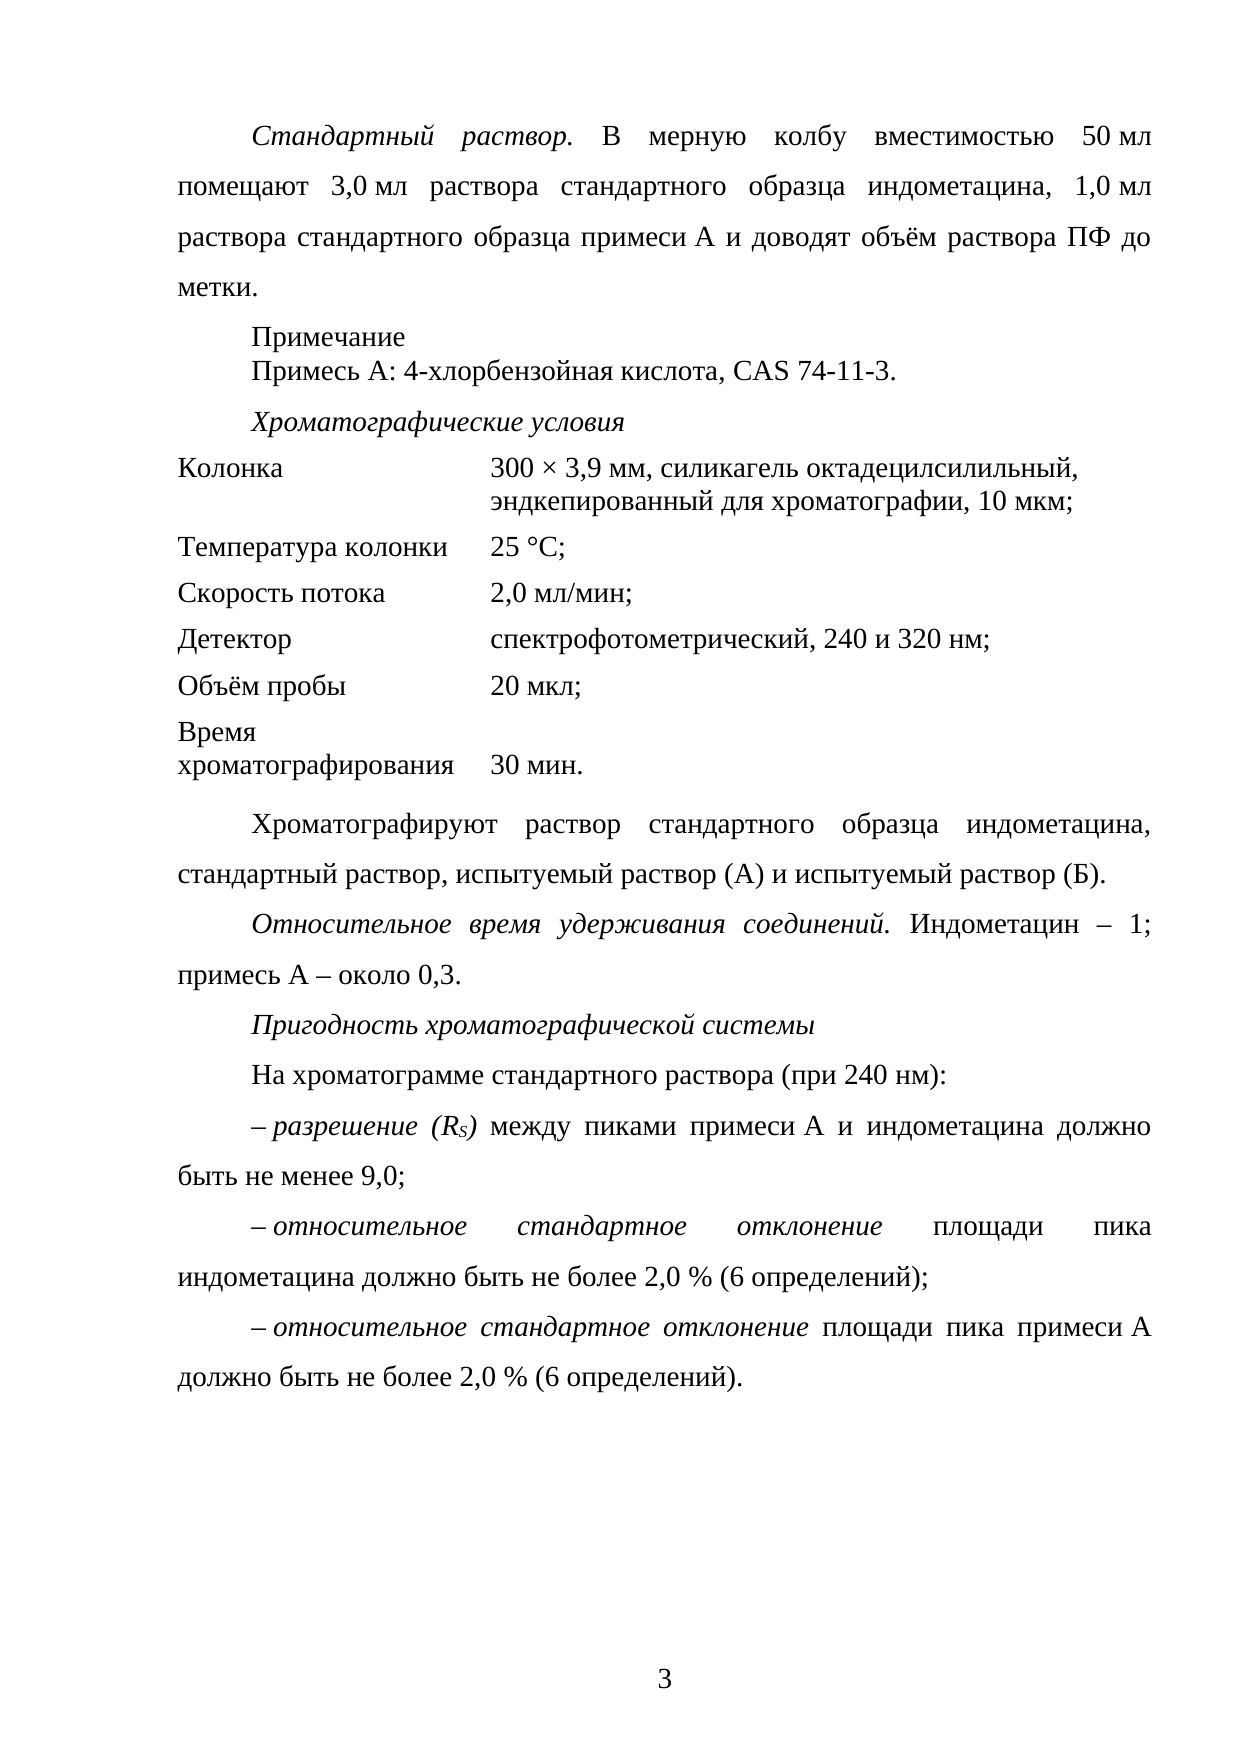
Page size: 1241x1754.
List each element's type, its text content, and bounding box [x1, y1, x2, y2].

table_cell спектрофотометрический, 240 и 320 нм; [479, 622, 1140, 668]
table_cell 30 мин. [479, 714, 1140, 793]
text – относительное стандартное отклонение площади пика примеси А должно быть не более 2,0 % (6 определений). [177, 1309, 1152, 1393]
text Хроматографируют раствор стандартного образца индометацина, стандартный раствор, испытуемый раствор (А) и испытуемый раствор (Б). [177, 806, 1152, 890]
table_header 300 × 3,9 мм, силикагель октадецилсилильный, эндкепированный для хроматографии, 10 мкм; [479, 450, 1140, 529]
text – относительное стандартное отклонение площади пика индометацина должно быть не более 2,0 % (6 определений); [177, 1208, 1152, 1292]
text – разрешение (RS) между пиками примеси А и индометацина должно быть не менее 9,0; [177, 1108, 1152, 1192]
table_cell Время хроматографирования [166, 714, 479, 793]
text Примесь А: 4-хлорбензойная кислота, CAS 74-11-3. [177, 353, 1152, 386]
table_cell 20 мкл; [479, 668, 1140, 714]
table_cell 25 °С; [479, 530, 1140, 576]
table_cell Температура колонки [166, 530, 479, 576]
table_cell Объём пробы [166, 668, 479, 714]
text Хроматографические условия [177, 404, 1152, 437]
text Относительное время удерживания соединений. Индометацин – 1; примесь А – около 0,3. [177, 906, 1152, 990]
table_cell Скорость потока [166, 576, 479, 622]
text Стандартный раствор. В мерную колбу вместимостью 50 мл помещают 3,0 мл раствора стандартного образца индометацина, 1,0 мл раствора стандартного образца примеси А и доводят объём раствора ПФ до метки. [177, 118, 1152, 303]
text Пригодность хроматографической системы [177, 1007, 1152, 1041]
text Примечание [177, 319, 1152, 353]
table_header Колонка [166, 450, 479, 529]
text На хроматограмме стандартного раствора (при 240 нм): [177, 1057, 1152, 1091]
table_cell Детектор [166, 622, 479, 668]
table_cell 2,0 мл/мин; [479, 576, 1140, 622]
